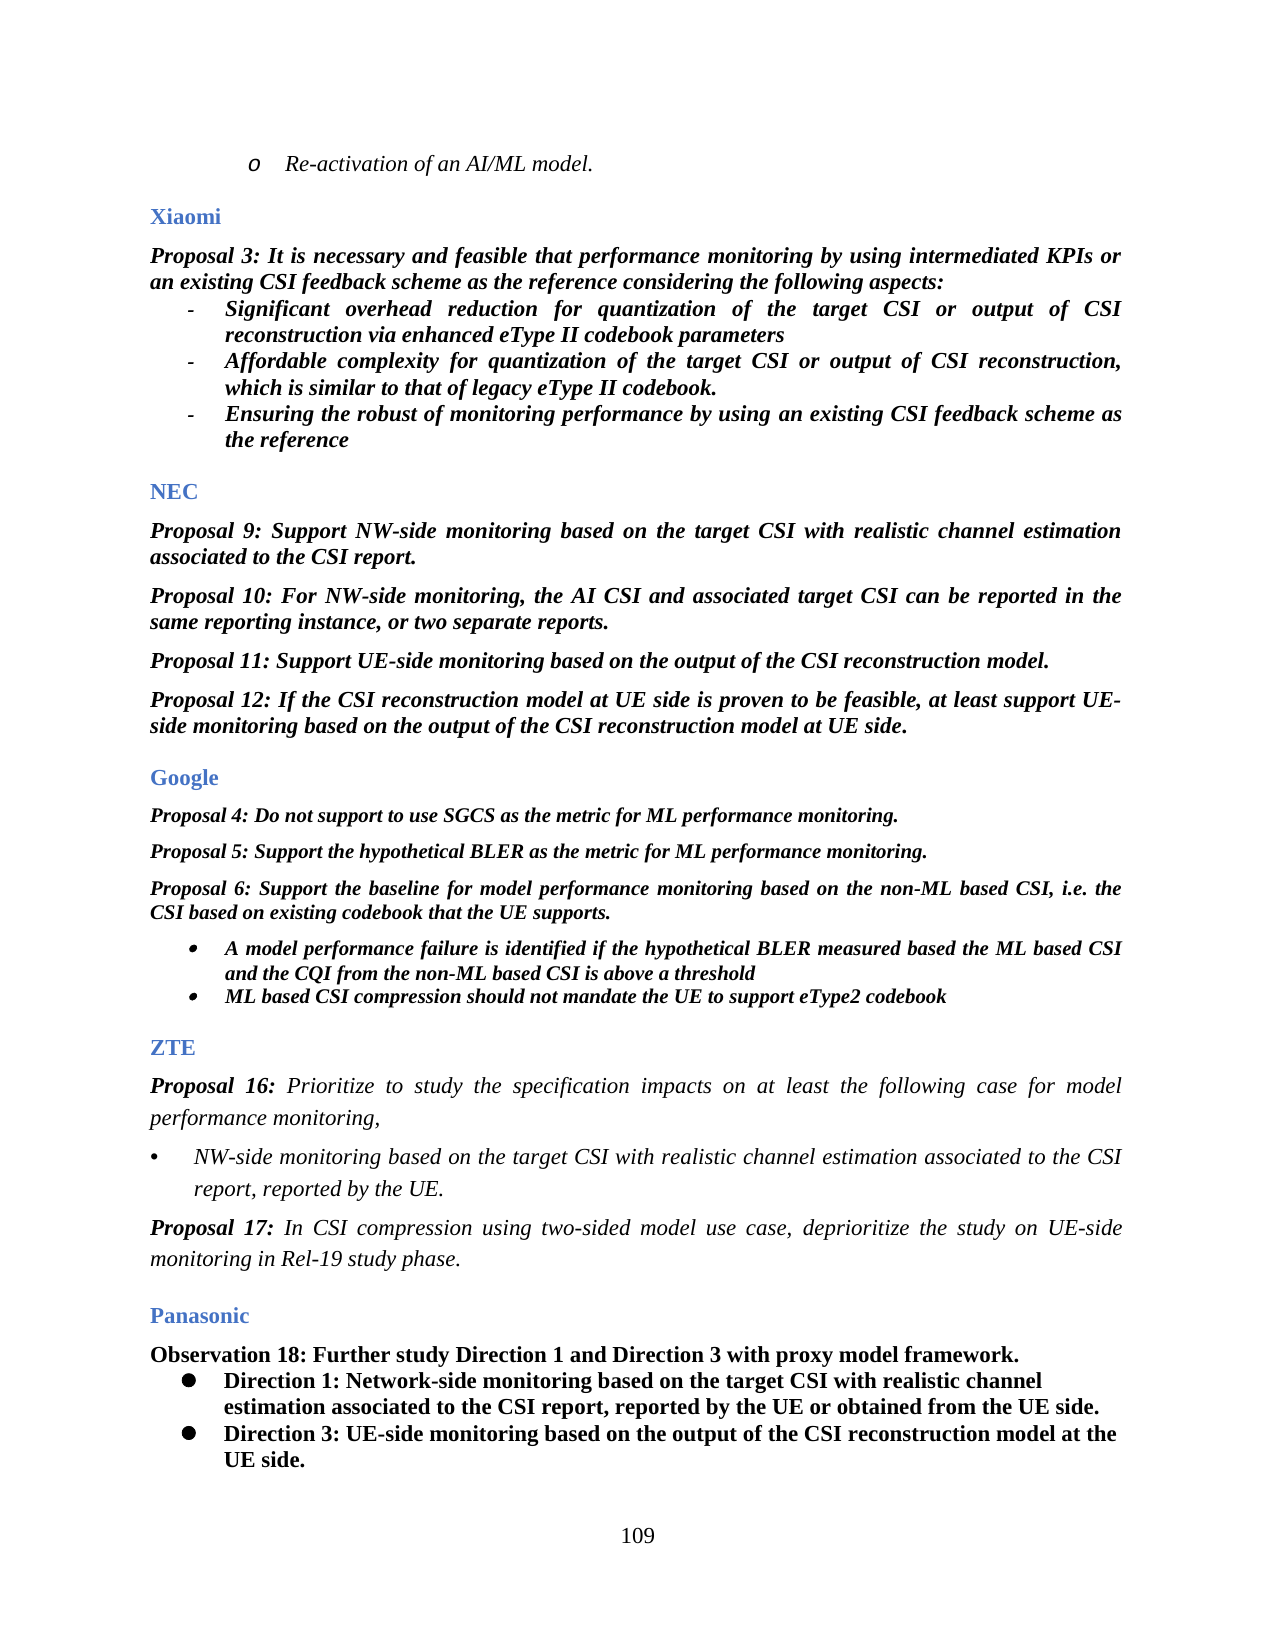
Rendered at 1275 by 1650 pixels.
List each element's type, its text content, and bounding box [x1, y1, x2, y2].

text NEC [150, 478, 1125, 504]
text Proposal 6: Support the baseline for model performance monitoring based on the non-ML based CSI, i.e. the CSI based on existing codebook that the UE supports. [150, 876, 1125, 924]
list Significant overhead reduction for quantization of the target CSI or output of CSI reconstruction via enhanced eType II codebook parameters [187, 295, 1125, 347]
list A model performance failure is identified if the hypothetical BLER measured based the ML based CSI and the CQI from the non-ML based CSI is above a threshold [187, 936, 1125, 984]
text ZTE [150, 1033, 1125, 1060]
text Proposal 9: Support NW-side monitoring based on the target CSI with realistic channel estimation associated to the CSI report. [150, 517, 1125, 569]
list Direction 1: Network-side monitoring based on the target CSI with realistic channel estimation associated to the CSI report, reported by the UE or obtained from the UE side. [180, 1367, 1125, 1420]
list ML based CSI compression should not mandate the UE to support eType2 codebook [187, 984, 1125, 1008]
list Ensuring the robust of monitoring performance by using an existing CSI feedback scheme as the reference [187, 400, 1125, 453]
text Xiaomi [150, 203, 1125, 229]
list Direction 3: UE-side monitoring based on the output of the CSI reconstruction model at the UE side. [180, 1420, 1125, 1472]
text Observation 18: Further study Direction 1 and Direction 3 with proxy model framework. [150, 1341, 1125, 1367]
text Proposal 10: For NW-side monitoring, the AI CSI and associated target CSI can be reported in the same reporting instance, or two separate reports. [150, 582, 1125, 635]
text Proposal 16: Prioritize to study the specification impacts on at least the following case for model performance monitoring, [150, 1072, 1125, 1130]
list NW-side monitoring based on the target CSI with realistic channel estimation associated to the CSI report, reported by the UE. [150, 1143, 1125, 1201]
text Proposal 12: If the CSI reconstruction model at UE side is proven to be feasible, at least support UE-side monitoring based on the output of the CSI reconstruction model at UE side. [150, 686, 1125, 739]
list Affordable complexity for quantization of the target CSI or output of CSI reconstruction, which is similar to that of legacy eType II codebook. [187, 347, 1125, 400]
text Proposal 4: Do not support to use SGCS as the metric for ML performance monitoring. [150, 803, 1125, 827]
text Proposal 17: In CSI compression using two-sided model use case, deprioritize the study on UE-side monitoring in Rel-19 study phase. [150, 1214, 1125, 1272]
text Proposal 3: It is necessary and feasible that performance monitoring by using intermediated KPIs or an existing CSI feedback scheme as the reference considering the following aspects: [150, 242, 1125, 295]
text Panasonic [150, 1302, 1125, 1328]
text Google [150, 764, 1125, 790]
text Proposal 11: Support UE-side monitoring based on the output of the CSI reconstruction model. [150, 647, 1125, 673]
list Re-activation of an AI/ML model. [247, 150, 1125, 178]
text Proposal 5: Support the hypothetical BLER as the metric for ML performance monitoring. [150, 839, 1125, 863]
